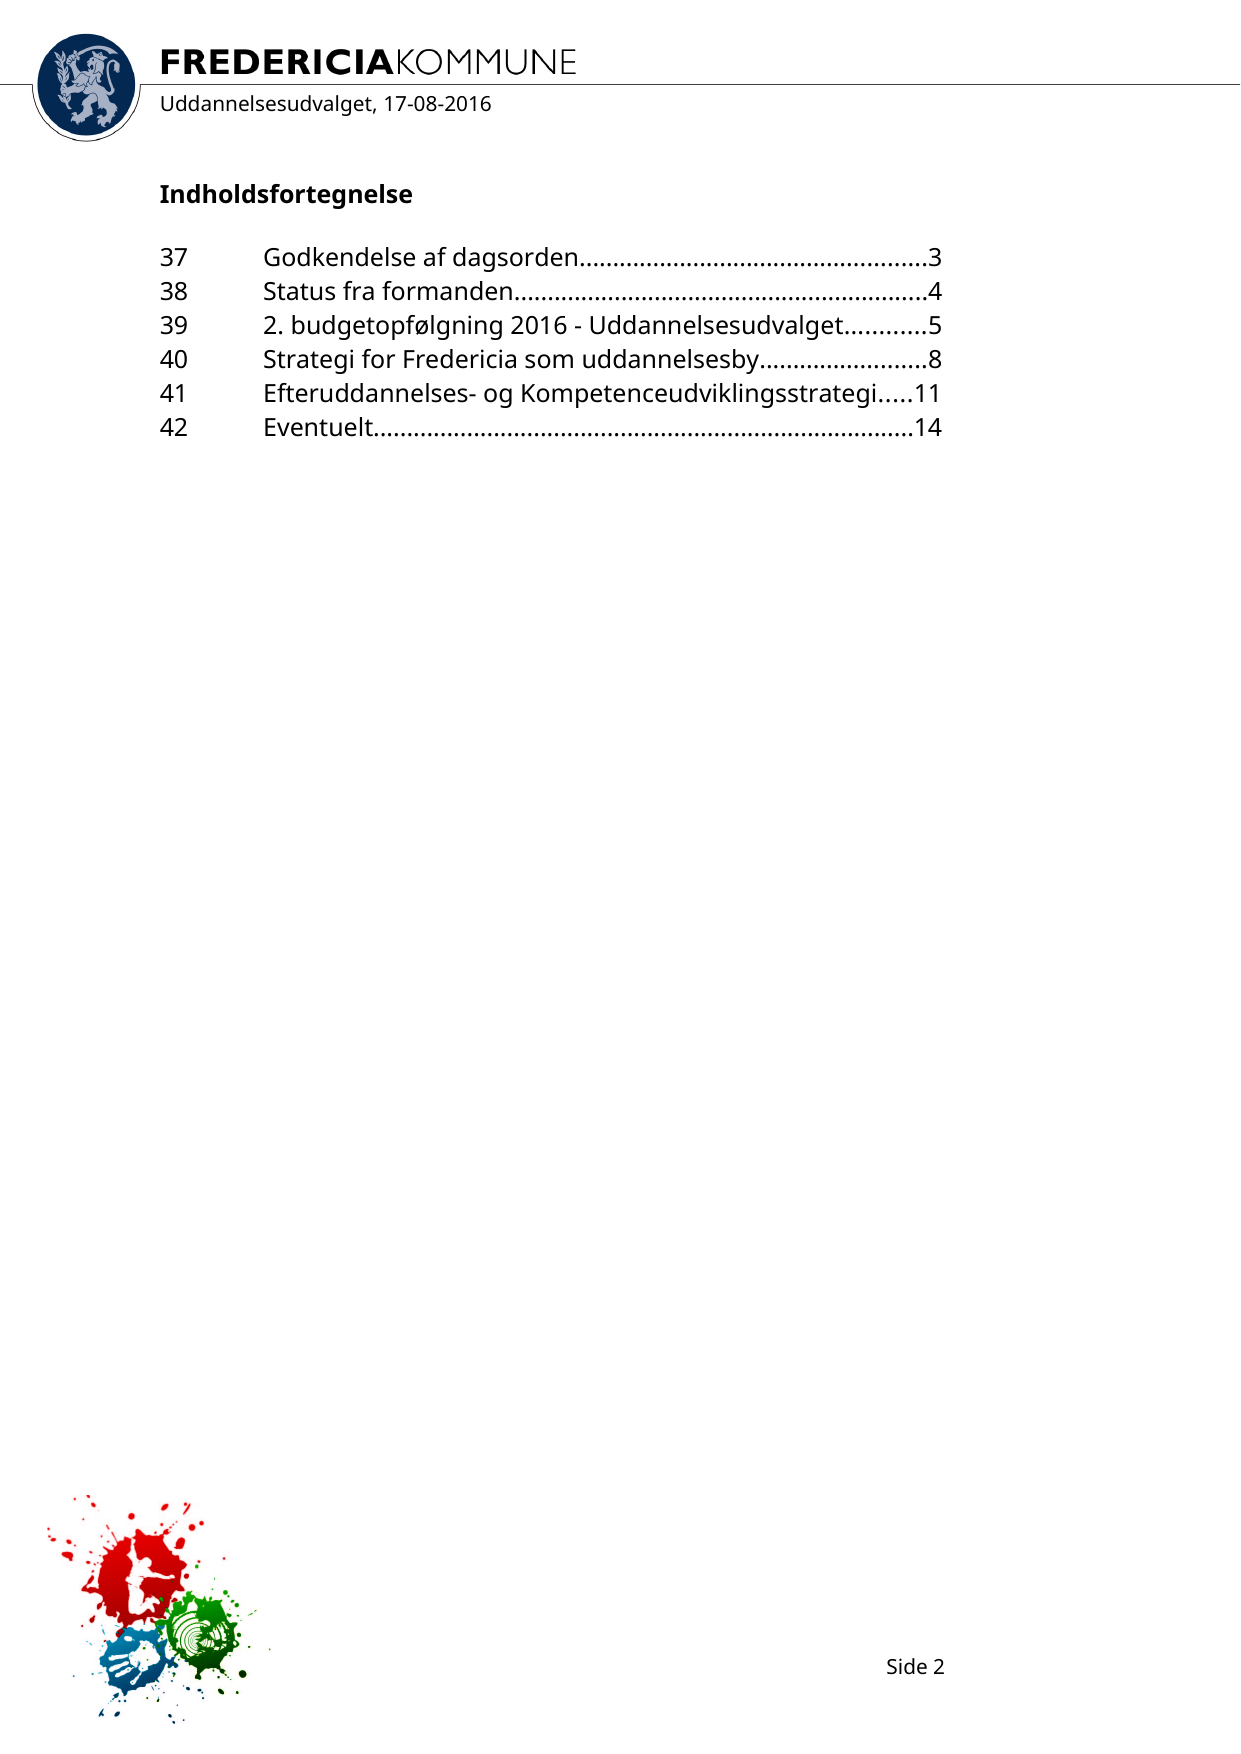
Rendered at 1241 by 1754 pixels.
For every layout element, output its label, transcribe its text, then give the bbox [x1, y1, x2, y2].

text 41 Efteruddannelses- og Kompetenceudviklingsstrategi 11 [159, 376, 886, 410]
text 37 Godkendelse af dagsorden 3 [159, 240, 886, 274]
picture [47, 1495, 271, 1724]
text 40 Strategi for Fredericia som uddannelsesby 8 [159, 342, 886, 376]
text 39 2. budgetopfølgning 2016 - Uddannelsesudvalget 5 [159, 308, 886, 342]
picture [0, 23, 1241, 147]
text 38 Status fra formanden 4 [159, 274, 886, 308]
text 42 Eventuelt 14 [159, 410, 886, 444]
text Indholdsfortegnelse [159, 177, 945, 211]
